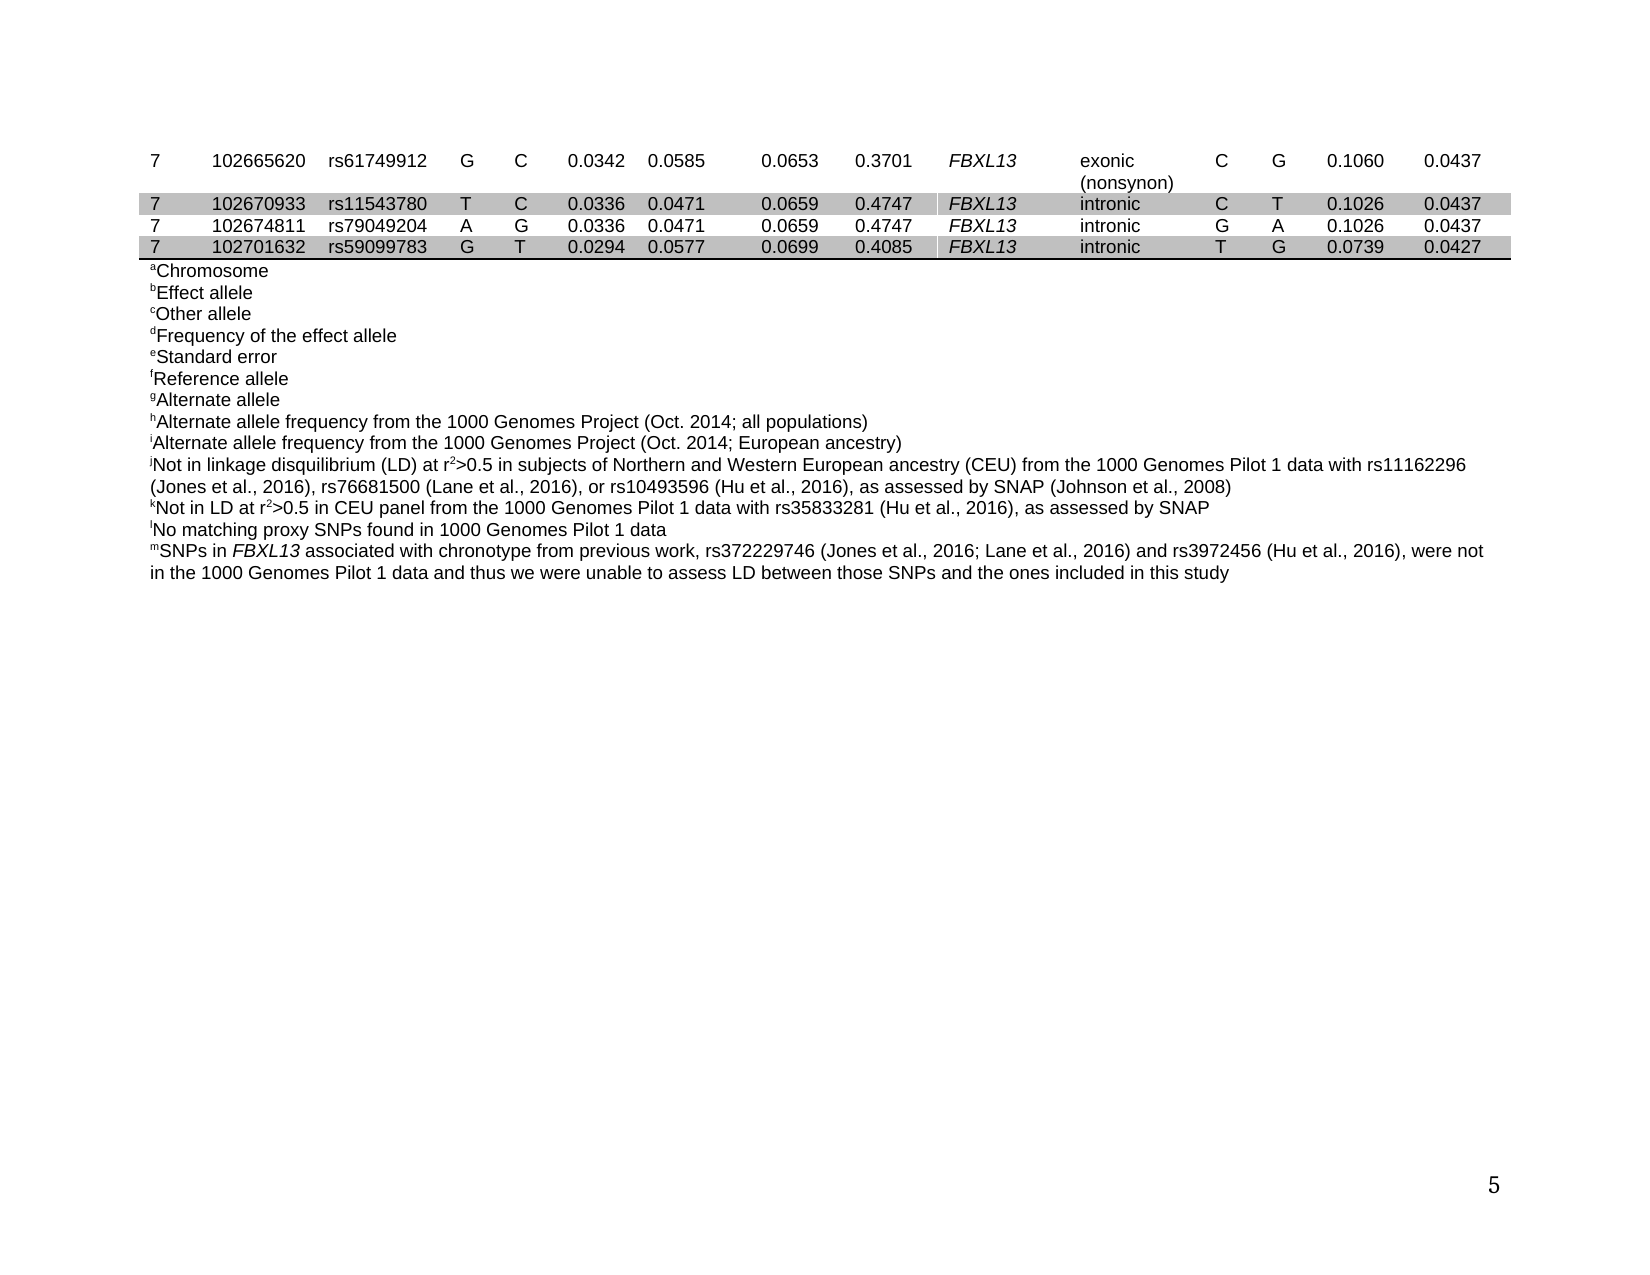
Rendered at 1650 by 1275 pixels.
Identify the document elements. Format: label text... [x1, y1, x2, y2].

text dFrequency of the effect allele [150, 324, 1500, 346]
table_cell 102674811 [200, 215, 317, 236]
table_cell 0.0294 [556, 236, 636, 258]
table_cell 0.0577 [636, 236, 750, 258]
table_cell 0.4747 [844, 215, 937, 236]
table_cell C [1204, 193, 1260, 215]
table_cell 0.0437 [1413, 193, 1511, 215]
table_cell C [1204, 150, 1260, 193]
table_cell 0.0585 [636, 150, 750, 193]
table_cell 0.0437 [1413, 150, 1511, 193]
table_cell 0.0342 [556, 150, 636, 193]
table_cell G [1260, 150, 1316, 193]
table_cell C [503, 193, 556, 215]
table_cell rs59099783 [317, 236, 449, 258]
table_cell T [1260, 193, 1316, 215]
table_cell 7 [139, 150, 200, 193]
table_cell 0.0437 [1413, 215, 1511, 236]
table_cell 0.0427 [1413, 236, 1511, 258]
table_cell FBXL13 [938, 150, 1069, 193]
table_cell G [503, 215, 556, 236]
text fReference allele [150, 368, 1500, 389]
table_cell exonic (nonsynon) [1069, 150, 1204, 193]
table_cell intronic [1069, 236, 1204, 258]
text lNo matching proxy SNPs found in 1000 Genomes Pilot 1 data [150, 519, 1500, 540]
table_cell 0.0659 [750, 215, 844, 236]
text hAlternate allele frequency from the 1000 Genomes Project (Oct. 2014; all populations) [150, 411, 1500, 432]
table_cell C [503, 150, 556, 193]
table_cell 0.4085 [844, 236, 937, 258]
table_cell 0.0653 [750, 150, 844, 193]
text bEffect allele [150, 281, 1500, 303]
text gAlternate allele [150, 389, 1500, 411]
table_cell A [449, 215, 503, 236]
table_cell 0.0739 [1316, 236, 1413, 258]
table_cell 102665620 [200, 150, 317, 193]
table_cell 0.0699 [750, 236, 844, 258]
table_cell G [1204, 215, 1260, 236]
table_cell T [1204, 236, 1260, 258]
table_cell 0.1060 [1316, 150, 1413, 193]
table_cell 102701632 [200, 236, 317, 258]
table_cell T [503, 236, 556, 258]
text mSNPs in FBXL13 associated with chronotype from previous work, rs372229746 (Jones et al., 2016; Lane et al., 2016) and rs3972456 (Hu et al., 2016), were not in the 1000 Genomes Pilot 1 data and thus we were unable to assess LD between those SNPs and the ones included in this study [150, 540, 1500, 583]
table_cell G [449, 236, 503, 258]
table_cell 0.0471 [636, 215, 750, 236]
table_cell 7 [139, 236, 200, 258]
table_cell intronic [1069, 215, 1204, 236]
text cOther allele [150, 303, 1500, 324]
table_cell 7 [139, 193, 200, 215]
text eStandard error [150, 346, 1500, 368]
table_cell 0.0471 [636, 193, 750, 215]
table_cell T [449, 193, 503, 215]
table_cell FBXL13 [938, 193, 1069, 215]
table_cell 7 [139, 215, 200, 236]
text jNot in linkage disquilibrium (LD) at r2>0.5 in subjects of Northern and Western European ancestry (CEU) from the 1000 Genomes Pilot 1 data with rs11162296 (Jones et al., 2016), rs76681500 (Lane et al., 2016), or rs10493596 (Hu et al., 2016), as assessed by SNAP (Johnson et al., 2008) [150, 454, 1500, 497]
text iAlternate allele frequency from the 1000 Genomes Project (Oct. 2014; European ancestry) [150, 432, 1500, 454]
table_cell 0.3701 [844, 150, 937, 193]
table_cell 102670933 [200, 193, 317, 215]
table_cell 0.0336 [556, 193, 636, 215]
table_cell FBXL13 [938, 215, 1069, 236]
table_cell 0.1026 [1316, 215, 1413, 236]
table_cell G [1260, 236, 1316, 258]
table_cell A [1260, 215, 1316, 236]
table_cell 0.4747 [844, 193, 937, 215]
table_cell rs79049204 [317, 215, 449, 236]
text aChromosome [150, 260, 1500, 281]
table_cell 0.0659 [750, 193, 844, 215]
table_cell rs11543780 [317, 193, 449, 215]
table_cell rs61749912 [317, 150, 449, 193]
table_cell intronic [1069, 193, 1204, 215]
text kNot in LD at r2>0.5 in CEU panel from the 1000 Genomes Pilot 1 data with rs35833281 (Hu et al., 2016), as assessed by SNAP [150, 497, 1500, 519]
table_cell G [449, 150, 503, 193]
table_cell FBXL13 [938, 236, 1069, 258]
table_cell 0.1026 [1316, 193, 1413, 215]
table_cell 0.0336 [556, 215, 636, 236]
